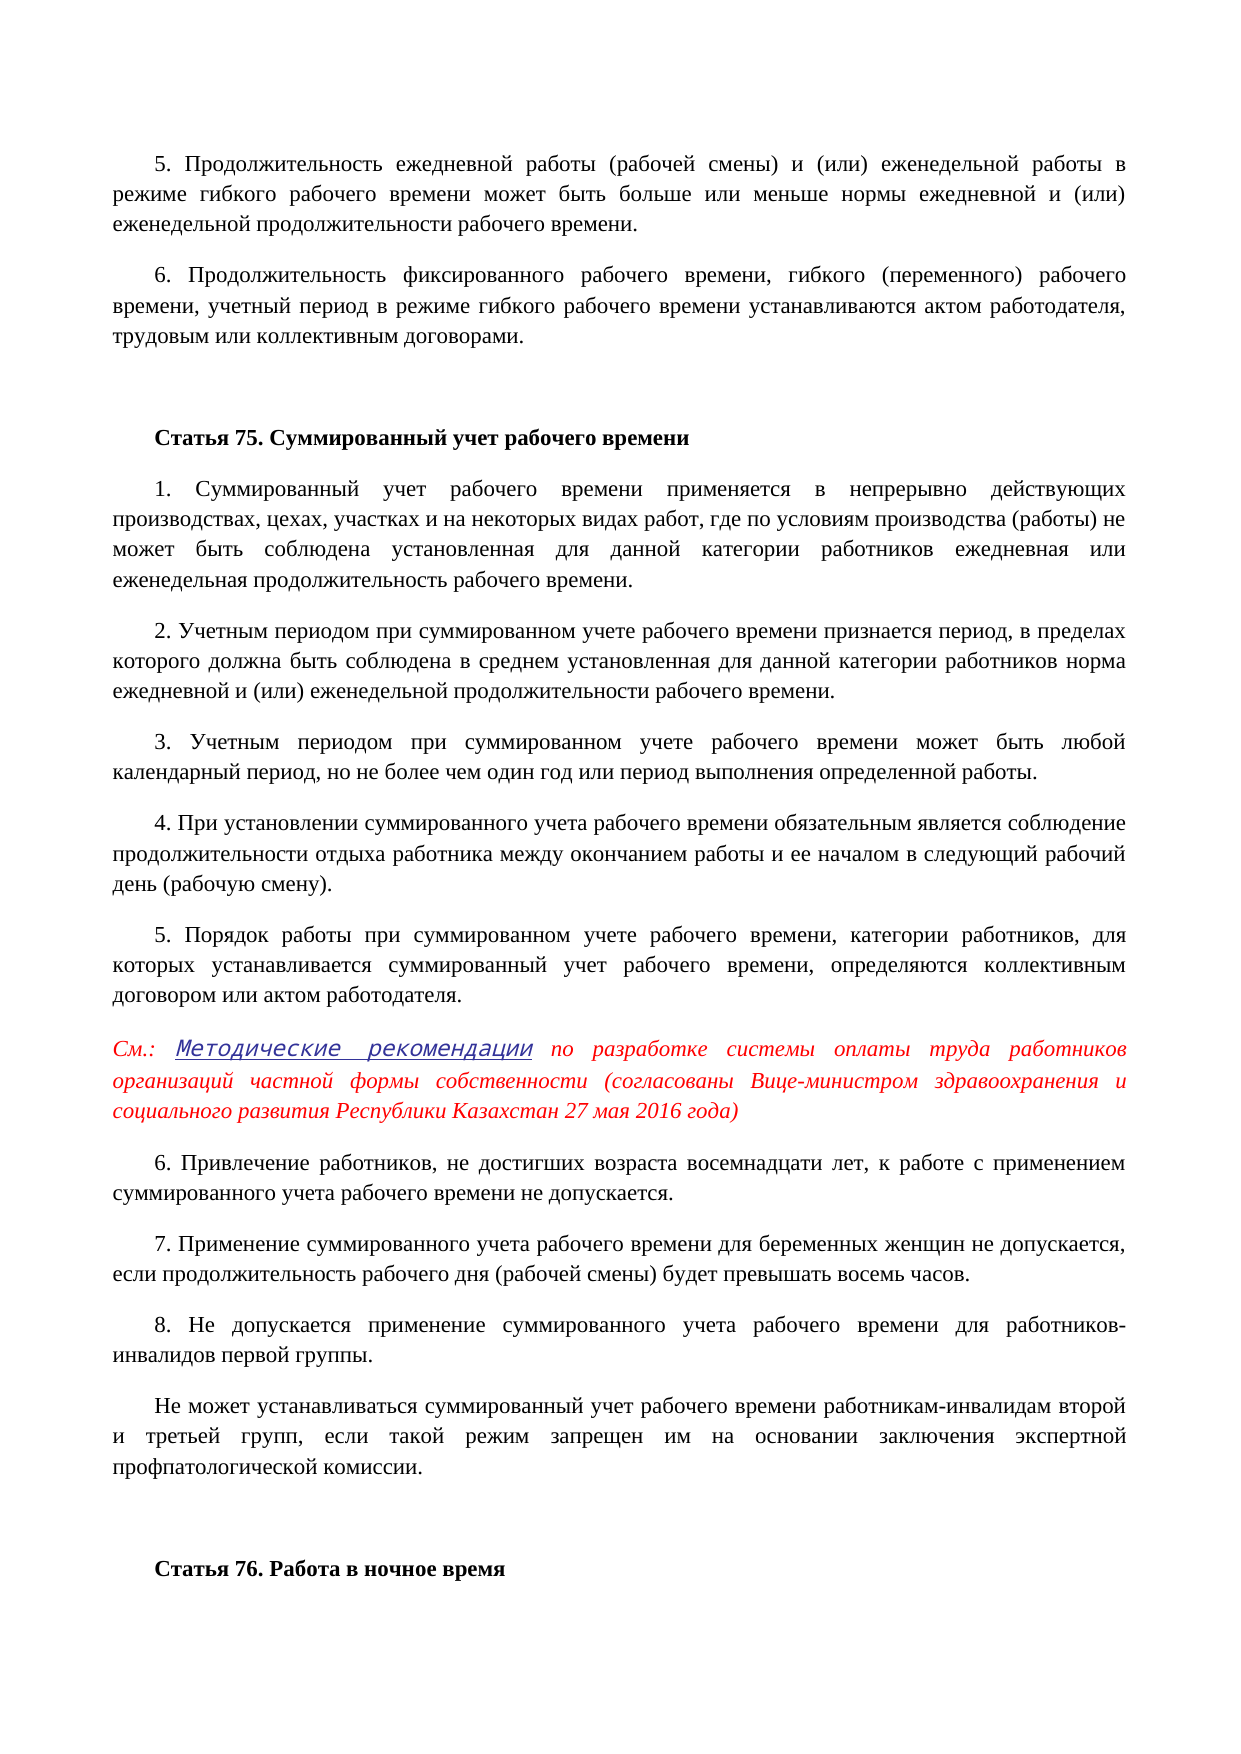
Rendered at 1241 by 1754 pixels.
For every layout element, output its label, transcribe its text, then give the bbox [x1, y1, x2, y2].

text См.: Методические рекомендации по разработке системы оплаты труда работников организаций частной формы собственности (согласованы Вице-министром здравоохранения и социального развития Республики Казахстан 27 мая 2016 года) [112, 1032, 1128, 1124]
text 7. Применение суммированного учета рабочего времени для беременных женщин не допускается, если продолжительность рабочего дня (рабочей смены) будет превышать восемь часов. [112, 1230, 1128, 1286]
text 3. Учетным периодом при суммированном учете рабочего времени может быть любой календарный период, но не более чем один год или период выполнения определенной работы. [112, 728, 1128, 785]
text 6. Привлечение работников, не достигших возраста восемнадцати лет, к работе с применением суммированного учета рабочего времени не допускается. [112, 1149, 1128, 1205]
text 4. При установлении суммированного учета рабочего времени обязательным является соблюдение продолжительности отдыха работника между окончанием работы и ее началом в следующий рабочий день (рабочую смену). [112, 809, 1128, 896]
text Статья 76. Работа в ночное время [154, 1555, 1128, 1581]
text 5. Продолжительность ежедневной работы (рабочей смены) и (или) еженедельной работы в режиме гибкого рабочего времени может быть больше или меньше нормы ежедневной и (или) еженедельной продолжительности рабочего времени. [112, 150, 1128, 237]
text 1. Суммированный учет рабочего времени применяется в непрерывно действующих производствах, цехах, участках и на некоторых видах работ, где по условиям производства (работы) не может быть соблюдена установленная для данной категории работников ежедневная или еженедельная продолжительность рабочего времени. [112, 475, 1128, 592]
text 5. Порядок работы при суммированном учете рабочего времени, категории работников, для которых устанавливается суммированный учет рабочего времени, определяются коллективным договором или актом работодателя. [112, 921, 1128, 1008]
text 8. Не допускается применение суммированного учета рабочего времени для работников-инвалидов первой группы. [112, 1311, 1128, 1368]
text 6. Продолжительность фиксированного рабочего времени, гибкого (переменного) рабочего времени, учетный период в режиме гибкого рабочего времени устанавливаются актом работодателя, трудовым или коллективным договорами. [112, 261, 1128, 348]
text Статья 75. Суммированный учет рабочего времени [154, 424, 1128, 450]
text 2. Учетным периодом при суммированном учете рабочего времени признается период, в пределах которого должна быть соблюдена в среднем установленная для данной категории работников норма ежедневной и (или) еженедельной продолжительности рабочего времени. [112, 617, 1128, 703]
text Не может устанавливаться суммированный учет рабочего времени работникам-инвалидам второй и третьей групп, если такой режим запрещен им на основании заключения экспертной профпатологической комиссии. [112, 1392, 1128, 1479]
